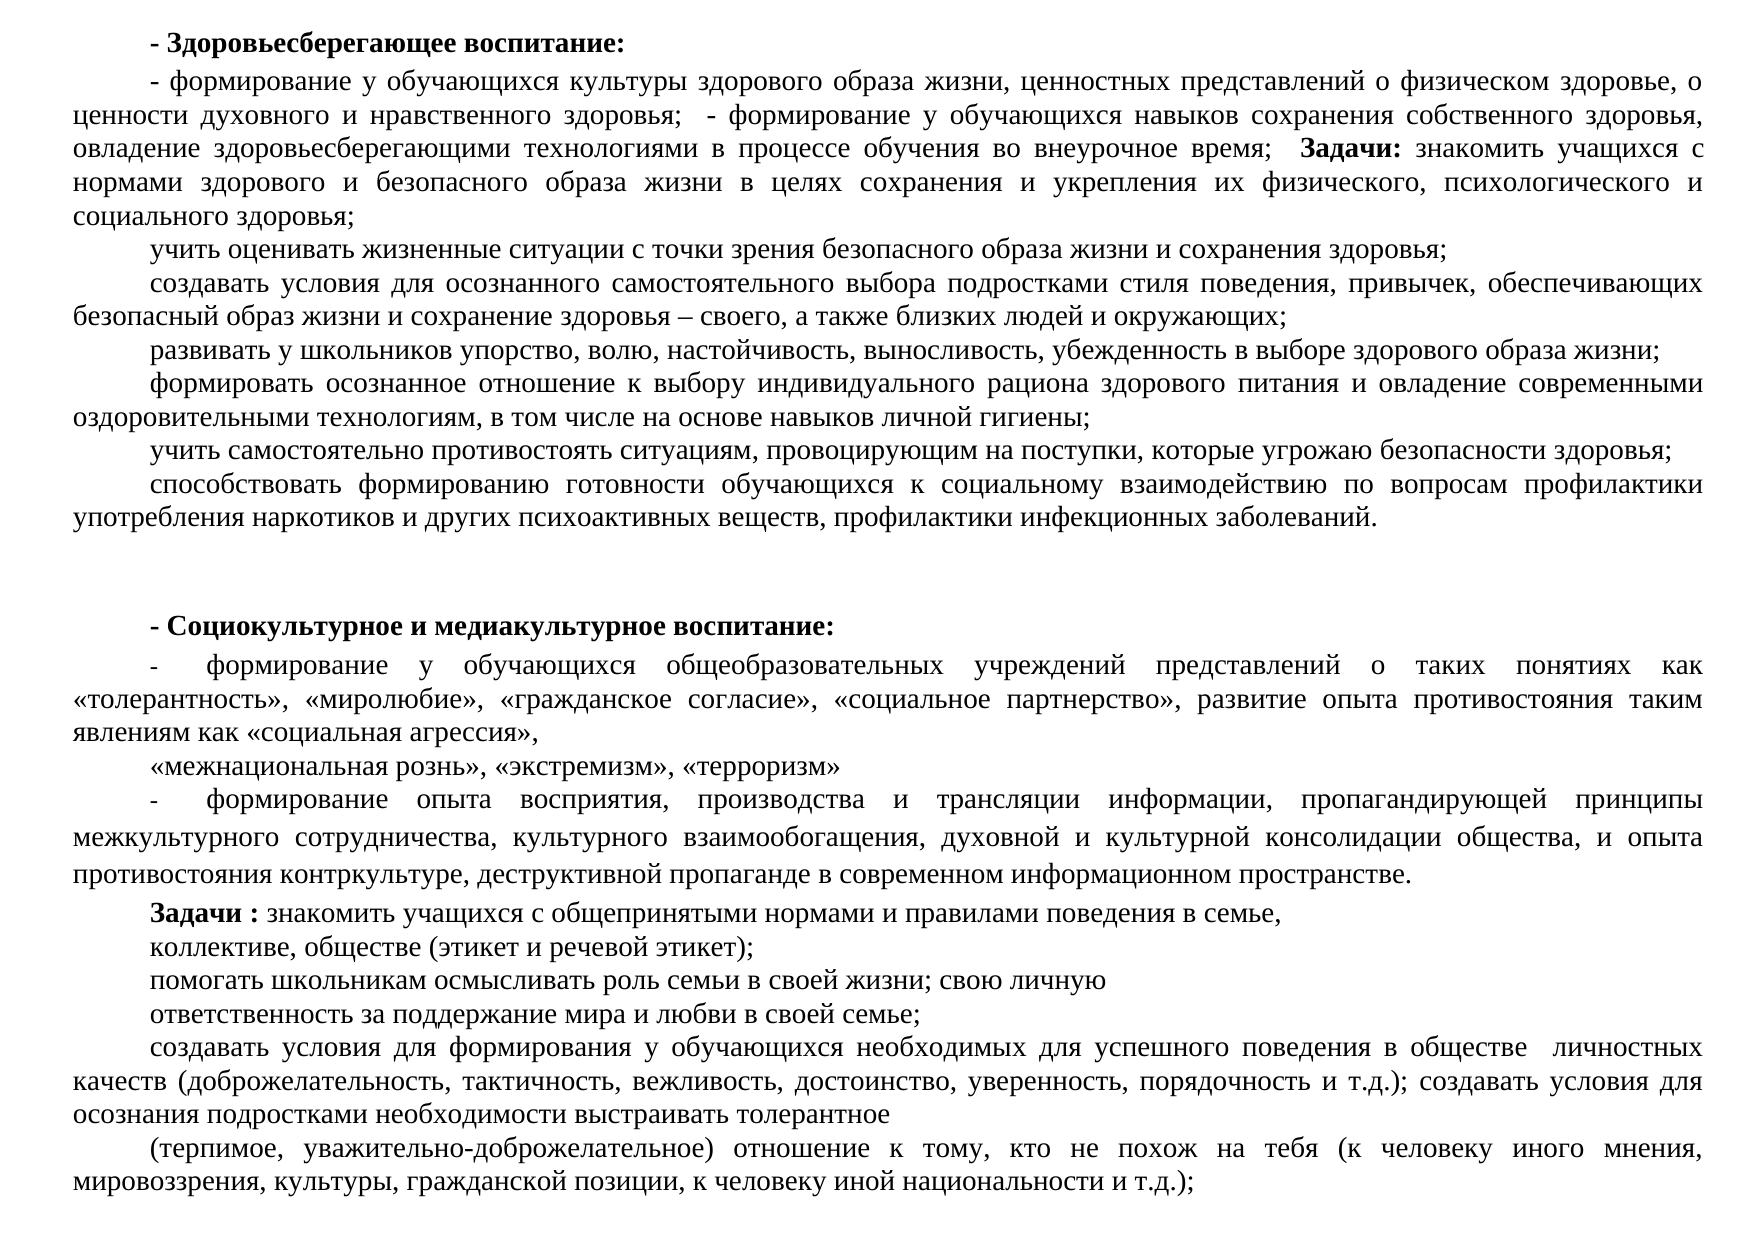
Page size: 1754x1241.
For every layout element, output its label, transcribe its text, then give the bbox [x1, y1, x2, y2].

text учить оценивать жизненные ситуации с точки зрения безопасного образа жизни и сохранения здоровья; [73, 231, 1704, 265]
text коллективе, обществе (этикет и речевой этикет); [73, 929, 1704, 962]
text ответственность за поддержание мира и любви в своей семье; [73, 996, 1704, 1029]
text - Здоровьесберегающее воспитание: [73, 25, 1705, 58]
text «межнациональная рознь», «экстремизм», «терроризм» [73, 748, 1704, 781]
text учить самостоятельно противостоять ситуациям, провоцирующим на поступки, которые угрожаю безопасности здоровья; [73, 432, 1704, 466]
text создавать условия для осознанного самостоятельного выбора подростками стиля поведения, привычек, обеспечивающих безопасный образ жизни и сохранение здоровья – своего, а также близких людей и окружающих; [73, 265, 1704, 332]
text формировать осознанное отношение к выбору индивидуального рациона здорового питания и овладение современными оздоровительными технологиям, в том числе на основе навыков личной гигиены; [73, 365, 1704, 432]
text помогать школьникам осмысливать роль семьи в своей жизни; свою личную [73, 962, 1704, 996]
text создавать условия для формирования у обучающихся необходимых для успешного поведения в обществе личностных качеств (доброжелательность, тактичность, вежливость, достоинство, уверенность, порядочность и т.д.); создавать условия для осознания подростками необходимости выстраивать толерантное [73, 1029, 1704, 1130]
text способствовать формированию готовности обучающихся к социальному взаимодействию по вопросам профилактики употребления наркотиков и других психоактивных веществ, профилактики инфекционных заболеваний. [73, 466, 1704, 533]
text Задачи : знакомить учащихся с общепринятыми нормами и правилами поведения в семье, [73, 895, 1704, 929]
list формирование опыта восприятия, производства и трансляции информации, пропагандирующей принципы межкультурного сотрудничества, культурного взаимообогащения, духовной и культурной консолидации общества, и опыта противостояния контркультуре, деструктивной пропаганде в современном информационном пространстве. [73, 781, 1704, 890]
text - формирование у обучающихся культуры здорового образа жизни, ценностных представлений о физическом здоровье, о ценности духовного и нравственного здоровья; - формирование у обучающихся навыков сохранения собственного здоровья, овладение здоровьесберегающими технологиями в процессе обучения во внеурочное время; Задачи: знакомить учащихся с нормами здорового и безопасного образа жизни в целях сохранения и укрепления их физического, психологического и социального здоровья; [73, 63, 1704, 231]
list формирование у обучающихся общеобразовательных учреждений представлений о таких понятиях как «толерантность», «миролюбие», «гражданское согласие», «социальное партнерство», развитие опыта противостояния таким явлениям как «социальная агрессия», [73, 647, 1704, 748]
text (терпимое, уважительно-доброжелательное) отношение к тому, кто не похож на тебя (к человеку иного мнения, мировоззрения, культуры, гражданской позиции, к человеку иной национальности и т.д.); [73, 1130, 1704, 1197]
text - Социокультурное и медиакультурное воспитание: [73, 608, 1705, 642]
text развивать у школьников упорство, волю, настойчивость, выносливость, убежденность в выборе здорового образа жизни; [73, 332, 1704, 365]
